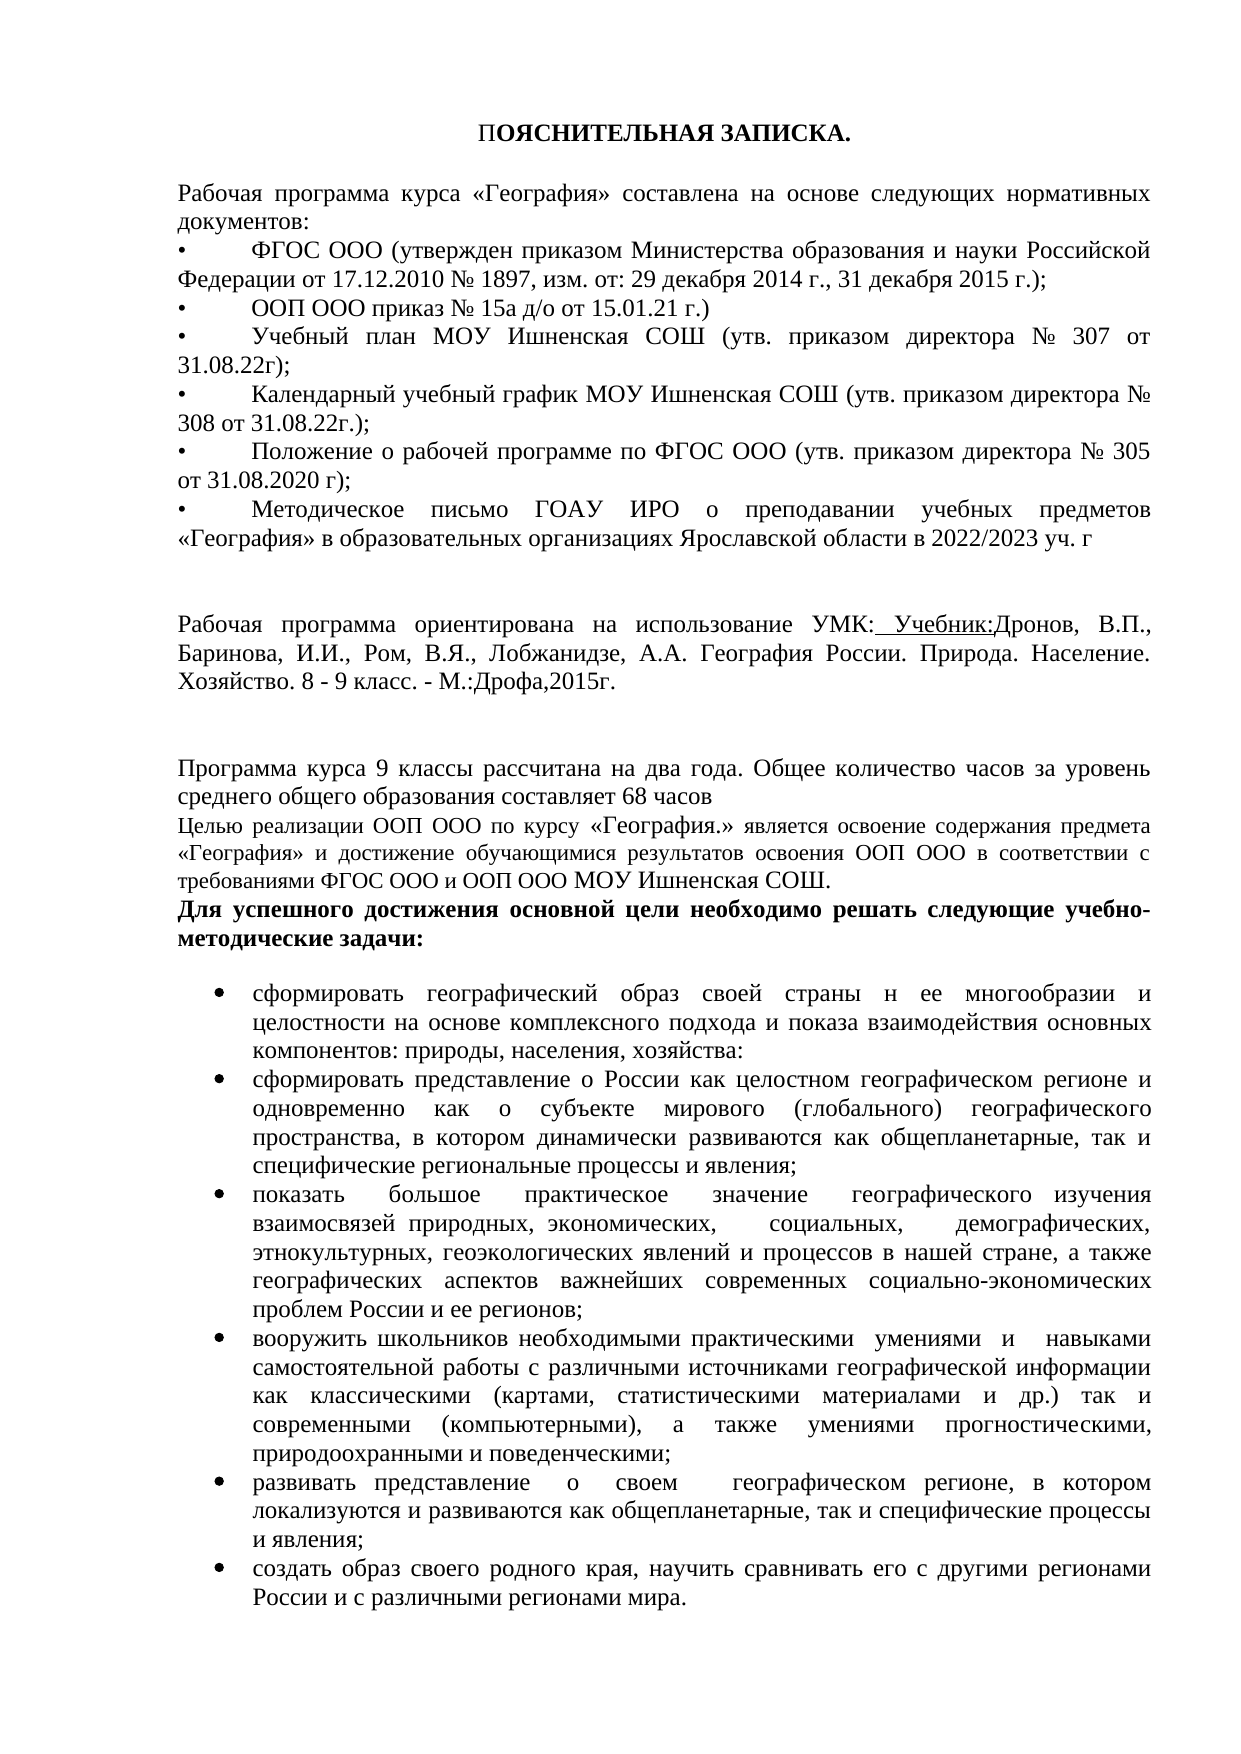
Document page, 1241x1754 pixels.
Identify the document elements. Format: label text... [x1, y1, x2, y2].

text Целью реализации ООП ООО по курсу «География.» является освоение содержания предмета «География» и достижение обучающимися результатов освоения ООП ООО в соответствии с требованиями ФГОС ООО и ООП ООО МОУ Ишненская СОШ. [177, 810, 1152, 894]
list ФГОС ООО (утвержден приказом Министерства образования и науки Российской Федерации от 17.12.2010 № 1897, изм. от: 29 декабря 2014 г., 31 декабря 2015 г.); [177, 235, 1152, 293]
text Программа курса 9 классы рассчитана на два года. Общее количество часов за уровень среднего общего образования составляет 68 часов [177, 753, 1152, 810]
text ПОЯСНИТЕЛЬНАЯ ЗАПИСКА. [177, 118, 1152, 147]
list развивать представление о своем географическом регионе, в котором локализуются и развиваются как общепланетарные, так и специфические процессы и явления; [215, 1467, 1152, 1553]
list сформировать географический образ своей страны н ее многообразии и целостности на основе комплексного подхода и показа взаимодействия основных компонентов: природы, населения, хозяйства: [215, 978, 1152, 1064]
list Методическое письмо ГОАУ ИРО о преподавании учебных предметов «География» в образовательных организациях Ярославской области в 2022/2023 уч. г [177, 494, 1152, 551]
list ООП ООО приказ № 15а д/о от 15.01.21 г.) [177, 293, 1152, 321]
list Положение о рабочей программе по ФГОС ООО (утв. приказом директора № 305 от 31.08.2020 г); [177, 436, 1152, 494]
text Рабочая программа курса «География» составлена на основе следующих нормативных документов: [177, 178, 1152, 235]
list Календарный учебный график МОУ Ишненская СОШ (утв. приказом директора № 308 от 31.08.22г.); [177, 379, 1152, 436]
list показать большое практическое значение географического изучения взаимосвязей природных, экономических, социальных, демографических, этнокультурных, геоэкологических явлений и процессов в нашей стране, а также географических аспектов важнейших современных социально-экономических проблем России и ее регионов; [215, 1179, 1152, 1323]
text Рабочая программа ориентирована на использование УМК: Учебник:Дронов, В.П., Баринова, И.И., Ром, В.Я., Лобжанидзе, А.А. География России. Природа. Население. Хозяйство. 8 - 9 класс. - М.:Дрофа,2015г. [177, 609, 1152, 695]
text Для успешного достижения основной цели необходимо решать следующие учебно-методические задачи: [177, 894, 1152, 952]
list создать образ своего родного края, научить сравнивать его с другими регионами России и с различными регионами мира. [215, 1553, 1152, 1610]
list Учебный план МОУ Ишненская СОШ (утв. приказом директора № 307 от 31.08.22г); [177, 321, 1152, 379]
list вооружить школьников необходимыми практическими умениями и навыками самостоятельной работы с различными источниками географической информации как классическими (картами, статистическими материалами и др.) так и современными (компьютерными), а также умениями прогностическими, природоохранными и поведенческими; [215, 1323, 1152, 1467]
list сформировать представление о России как целостном географическом регионе и одновременно как о субъекте мирового (глобального) географического пространства, в котором динамически развиваются как общепланетарные, так и специфические региональные процессы и явления; [215, 1064, 1152, 1179]
